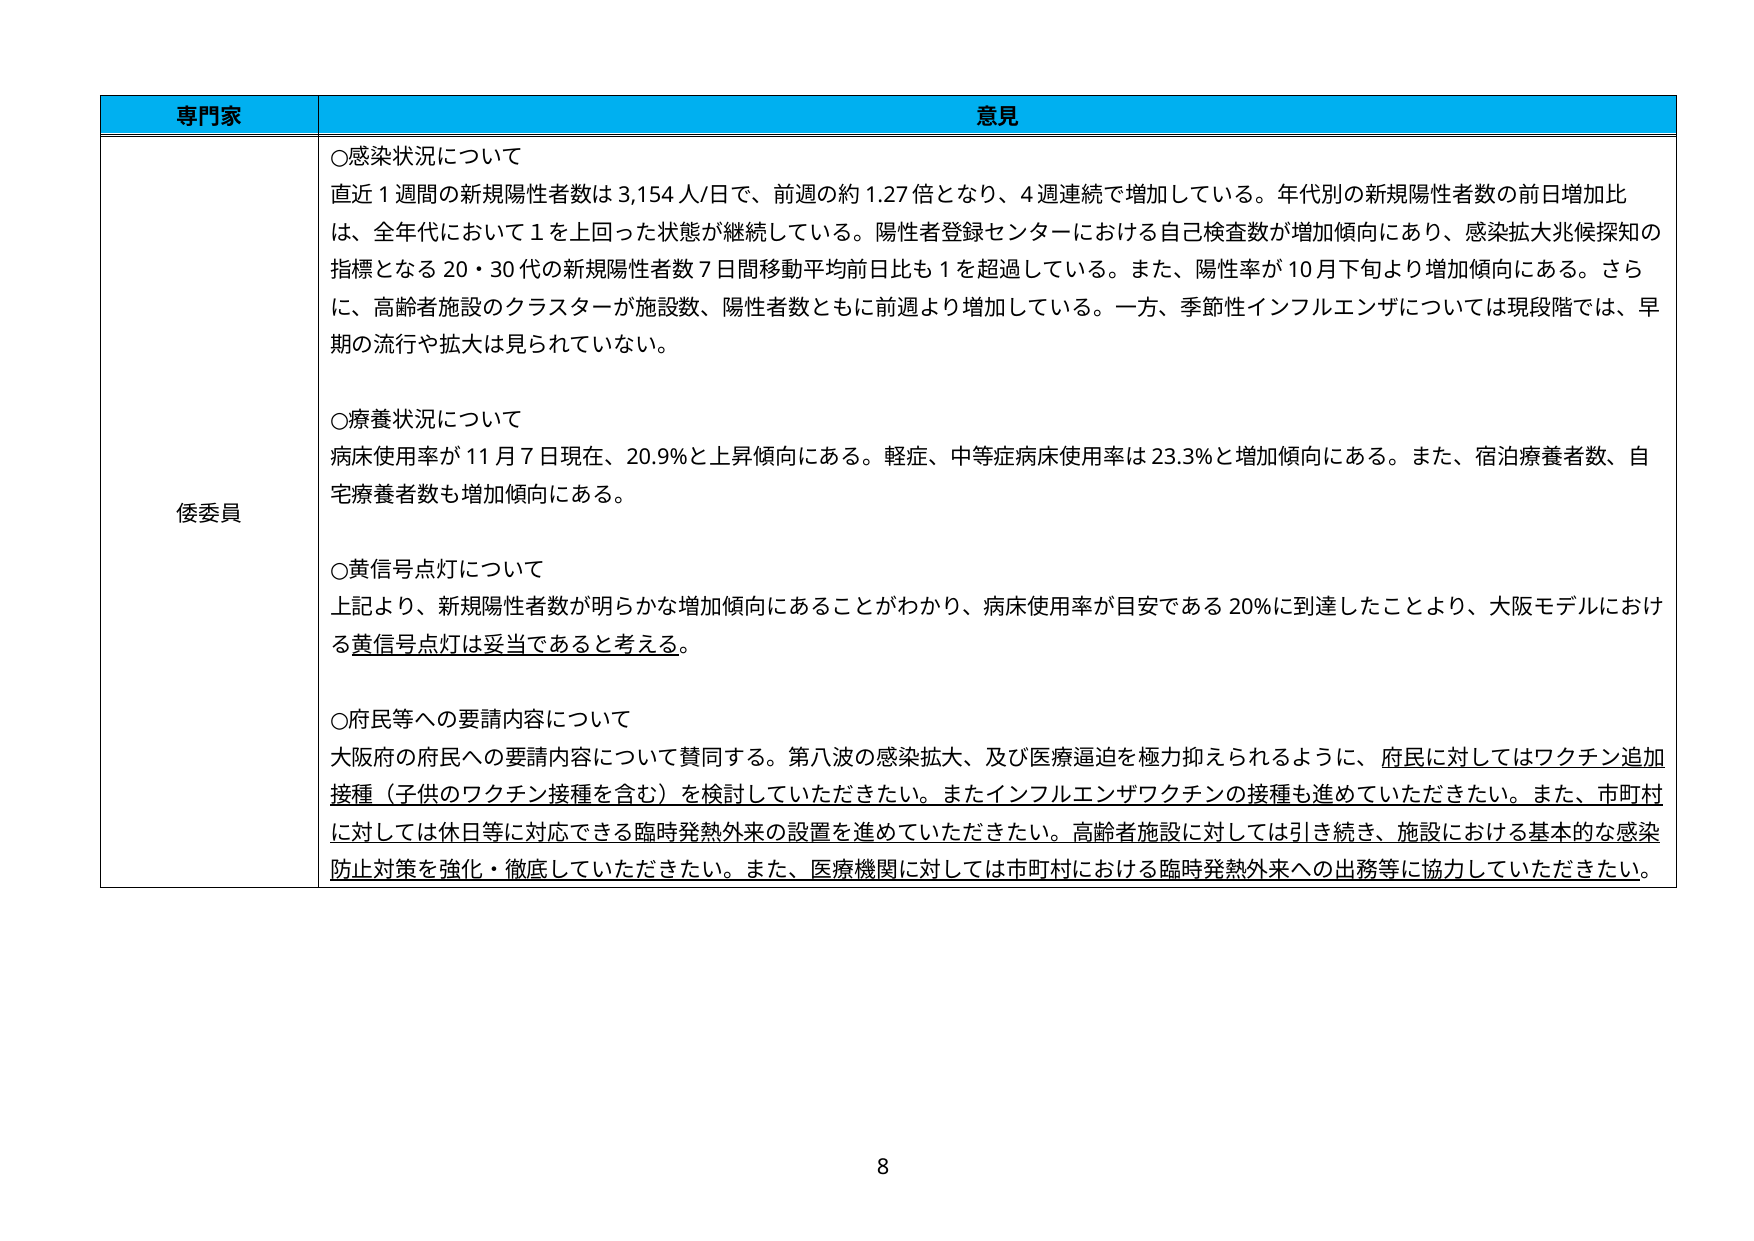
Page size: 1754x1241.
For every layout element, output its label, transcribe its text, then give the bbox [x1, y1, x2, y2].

table_header 意見 [319, 96, 1676, 133]
table_cell ○感染状況について 直近1週間の新規陽性者数は3,154人/日で、前週の約1.27倍となり、4週連続で増加している。年代別の新規陽性者数の前日増加比は、全年代において１を上回った状態が継続している。陽性者登録センターにおける自己検査数が増加傾向にあり、感染拡大兆候探知の指標となる20・30代の新規陽性者数7日間移動平均前日比も1を超過している。また、陽性率が10月下旬より増加傾向にある。さらに、高齢者施設のクラスターが施設数、陽性者数ともに前週より増加している。一方、季節性インフルエンザについては現段階では、早期の流行や拡大は見られていない。 ○療養状況について 病床使用率が11月７日現在、20.9%と上昇傾向にある。軽症、中等症病床使用率は23.3%と増加傾向にある。また、宿泊療養者数、自宅療養者数も増加傾向にある。 ○黄信号点灯について 上記より、新規陽性者数が明らかな増加傾向にあることがわかり、病床使用率が目安である20%に到達したことより、大阪モデルにおける黄信号点灯は妥当であると考える。 ○府民等への要請内容について 大阪府の府民への要請内容について賛同する。第八波の感染拡大、及び医療逼迫を極力抑えられるように、府民に対してはワクチン追加接種（子供のワクチン接種を含む）を検討していただきたい。またインフルエンザワクチンの接種も進めていただきたい。また、市町村に対しては休日等に対応できる臨時発熱外来の設置を進めていただきたい。高齢者施設に対しては引き続き、施設における基本的な感染防止対策を強化・徹底していただきたい。また、医療機関に対しては市町村における臨時発熱外来への出務等に協力していただきたい。 [319, 137, 1676, 887]
table_cell 倭委員 [101, 137, 318, 887]
table_header 専門家 [101, 96, 318, 133]
